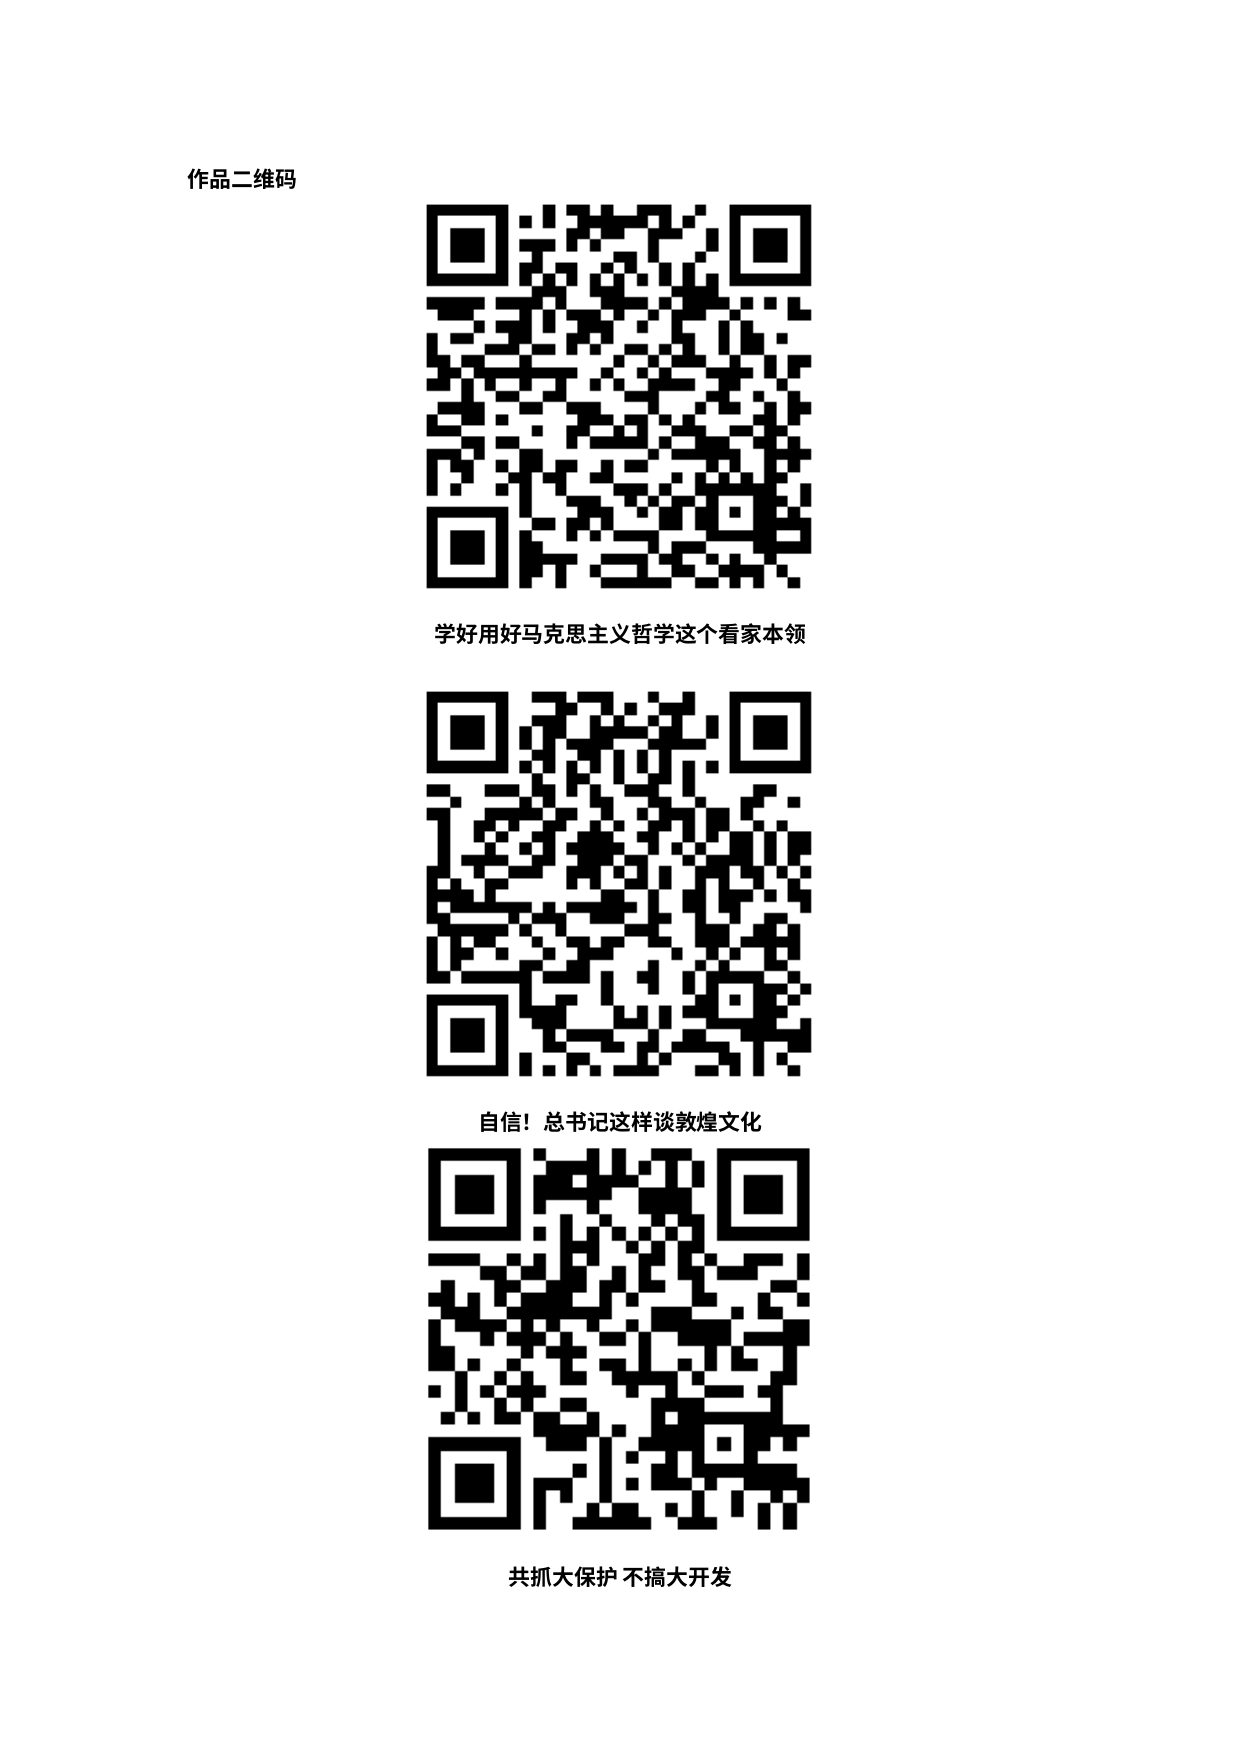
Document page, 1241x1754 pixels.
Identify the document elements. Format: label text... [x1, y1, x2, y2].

text 共抓大保护 不搞大开发 [187, 1559, 1053, 1592]
picture [417, 1137, 824, 1544]
picture [417, 682, 824, 1089]
text 自信！总书记这样谈敦煌文化 [187, 1104, 1053, 1137]
text 作品二维码 [187, 162, 1053, 194]
picture [417, 194, 824, 601]
text 学好用好马克思主义哲学这个看家本领 [187, 617, 1053, 649]
